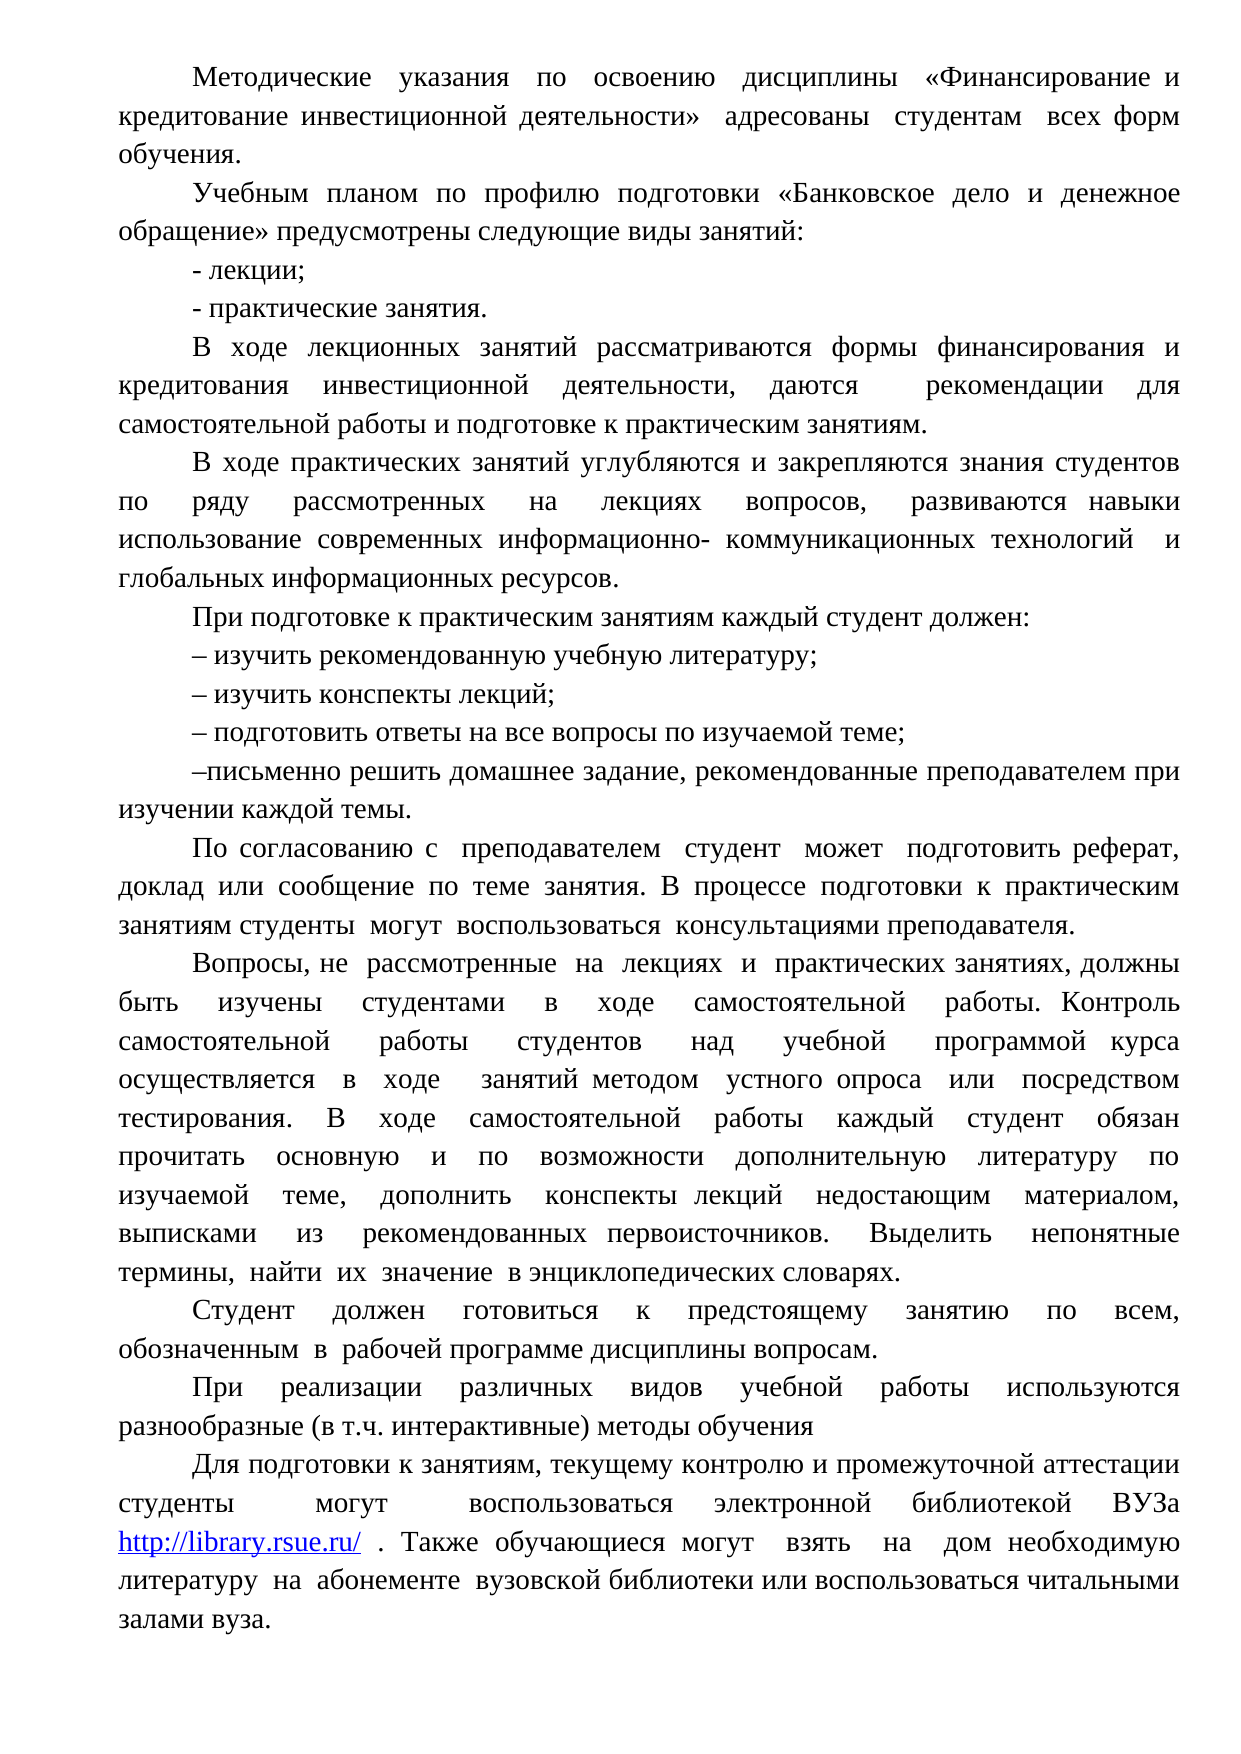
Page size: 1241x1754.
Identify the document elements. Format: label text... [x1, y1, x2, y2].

text - практические занятия. [118, 290, 1181, 324]
text - лекции; [118, 252, 1181, 285]
text По согласованию с преподавателем студент может подготовить реферат, доклад или сообщение по теме занятия. В процессе подготовки к практическим занятиям студенты могут воспользоваться консультациями преподавателя. [118, 830, 1181, 941]
text В ходе практических занятий углубляются и закрепляются знания студентов по ряду рассмотренных на лекциях вопросов, развиваются навыки использование современных информационно- коммуникационных технологий и глобальных информационных ресурсов. [118, 444, 1181, 594]
text – изучить рекомендованную учебную литературу; [118, 637, 1181, 671]
text – изучить конспекты лекций; [118, 676, 1181, 709]
text Студент должен готовиться к предстоящему занятию по всем, обозначенным в рабочей программе дисциплины вопросам. [118, 1292, 1181, 1364]
text При подготовке к практическим занятиям каждый студент должен: [118, 599, 1181, 632]
text При реализации различных видов учебной работы используются разнообразные (в т.ч. интерактивные) методы обучения [118, 1369, 1181, 1442]
text Вопросы, не рассмотренные на лекциях и практических занятиях, должны быть изучены студентами в ходе самостоятельной работы. Контроль самостоятельной работы студентов над учебной программой курса осуществляется в ходе занятий методом устного опроса или посредством тестирования. В ходе самостоятельной работы каждый студент обязан прочитать основную и по возможности дополнительную литературу по изучаемой теме, дополнить конспекты лекций недостающим материалом, выписками из рекомендованных первоисточников. Выделить непонятные термины, найти их значение в энциклопедических словарях. [118, 946, 1181, 1287]
text Методические указания по освоению дисциплины «Финансирование и кредитование инвестиционной деятельности» адресованы студентам всех форм обучения. [118, 59, 1181, 170]
text Для подготовки к занятиям, текущему контролю и промежуточной аттестации студенты могут воспользоваться электронной библиотекой ВУЗа http://library.rsue.ru/ . Также обучающиеся могут взять на дом необходимую литературу на абонементе вузовской библиотеки или воспользоваться читальными залами вуза. [118, 1447, 1181, 1634]
text –письменно решить домашнее задание, рекомендованные преподавателем при изучении каждой темы. [118, 753, 1181, 825]
text – подготовить ответы на все вопросы по изучаемой теме; [118, 714, 1181, 748]
text В ходе лекционных занятий рассматриваются формы финансирования и кредитования инвестиционной деятельности, даются рекомендации для самостоятельной работы и подготовке к практическим занятиям. [118, 329, 1181, 439]
text Учебным планом по профилю подготовки «Банковское дело и денежное обращение» предусмотрены следующие виды занятий: [118, 175, 1181, 247]
